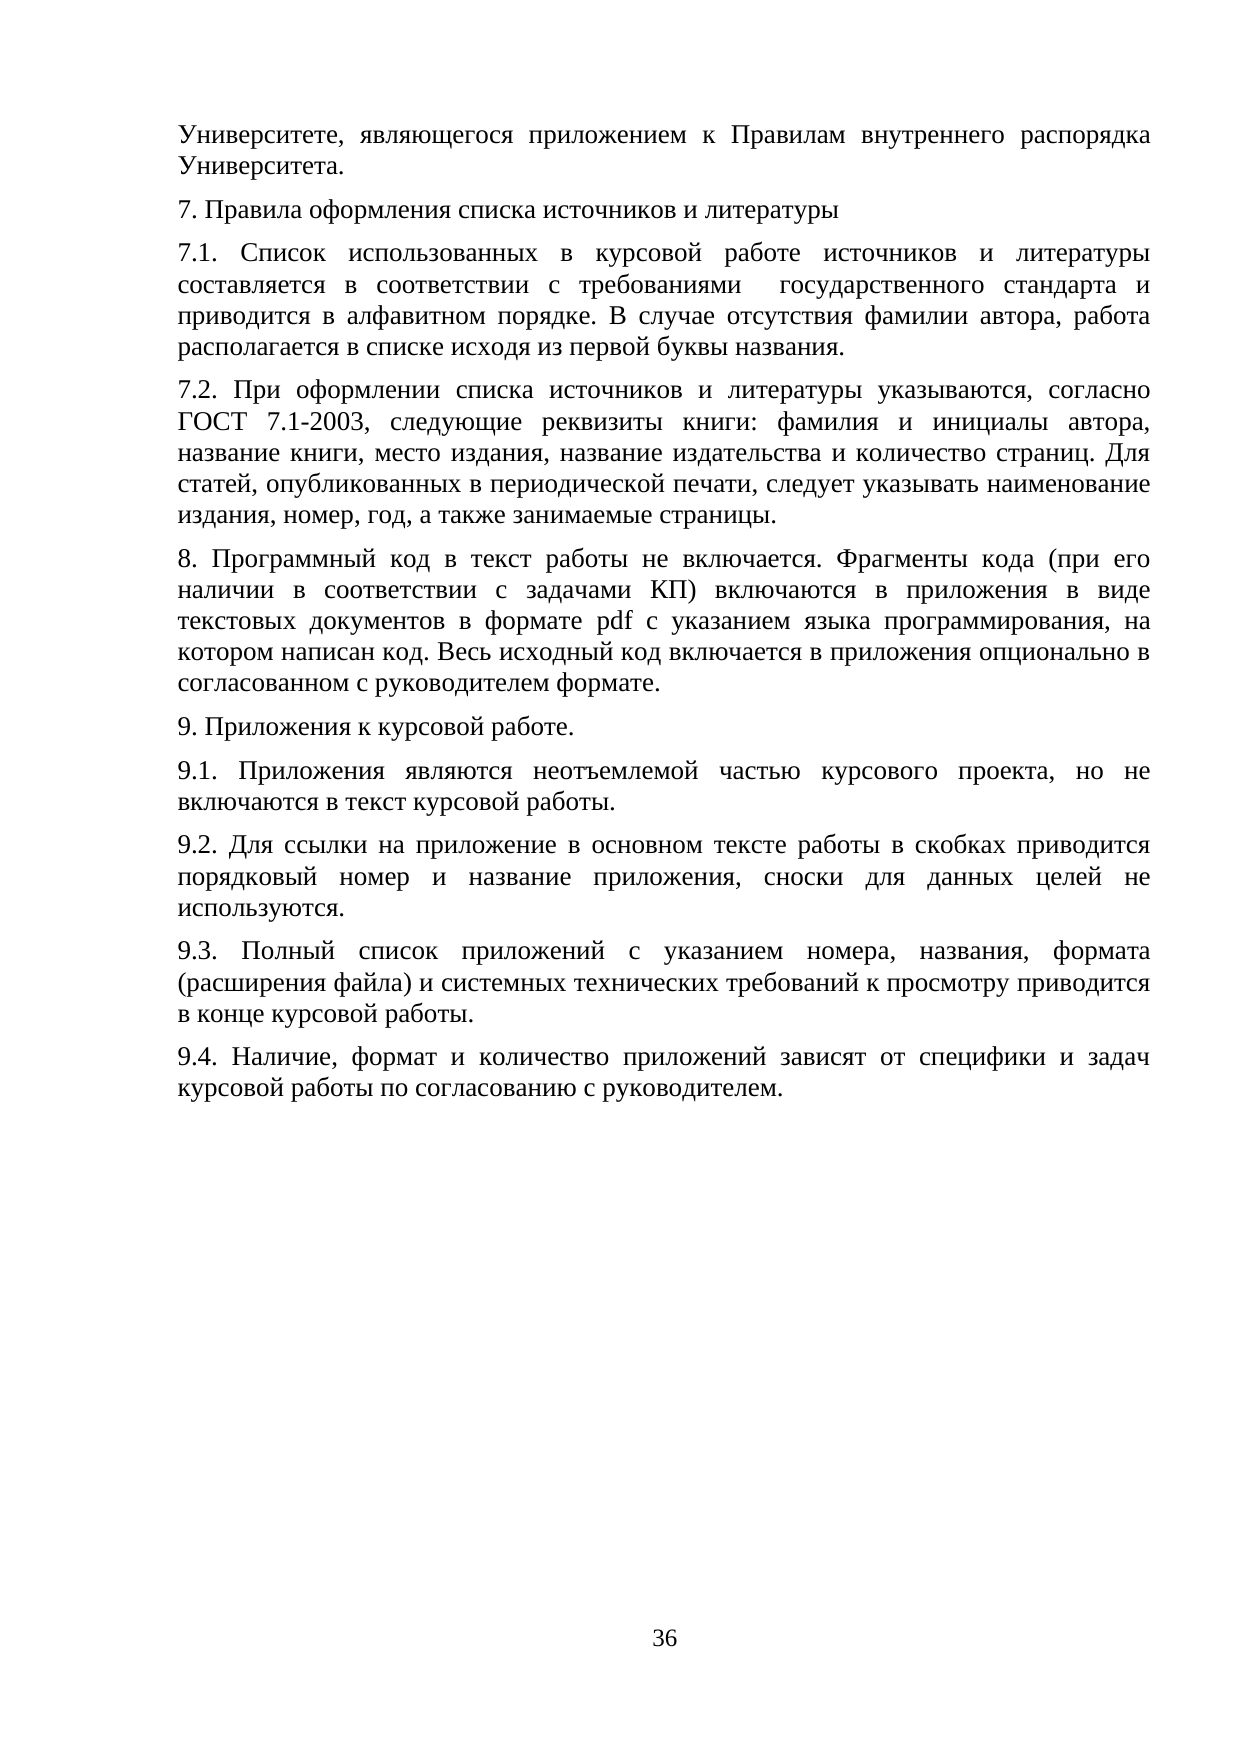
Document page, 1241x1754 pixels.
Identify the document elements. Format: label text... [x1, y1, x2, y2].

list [177, 118, 1152, 180]
list 8. Программный код в текст работы не включается. Фрагменты кода (при его наличии в соответствии с задачами КП) включаются в приложения в виде текстовых документов в формате pdf с указанием языка программирования, на котором написан код. Весь исходный код включается в приложения опционально в согласованном с руководителем формате. [177, 542, 1152, 698]
list 9.3. Полный список приложений с указанием номера, названия, формата (расширения файла) и системных технических требований к просмотру приводится в конце курсовой работы. [177, 934, 1152, 1028]
list 9.4. Наличие, формат и количество приложений зависят от специфики и задач курсовой работы по согласованию с руководителем. [177, 1040, 1152, 1103]
list 7.1. Список использованных в курсовой работе источников и литературы составляется в соответствии с требованиями государственного стандарта и приводится в алфавитном порядке. В случае отсутствия фамилии автора, работа располагается в списке исходя из первой буквы названия. [177, 237, 1152, 361]
list 7. Правила оформления списка источников и литературы [177, 193, 1152, 224]
list 9.1. Приложения являются неотъемлемой частью курсового проекта, но не включаются в текст курсовой работы. [177, 754, 1152, 816]
list 9.2. Для ссылки на приложение в основном тексте работы в скобках приводится порядковый номер и название приложения, сноски для данных целей не используются. [177, 828, 1152, 922]
list 9. Приложения к курсовой работе. [177, 710, 1152, 741]
list 7.2. При оформлении списка источников и литературы указываются, согласно ГОСТ 7.1-2003, следующие реквизиты книги: фамилия и инициалы автора, название книги, место издания, название издательства и количество страниц. Для статей, опубликованных в периодической печати, следует указывать наименование издания, номер, год, а также занимаемые страницы. [177, 374, 1152, 529]
